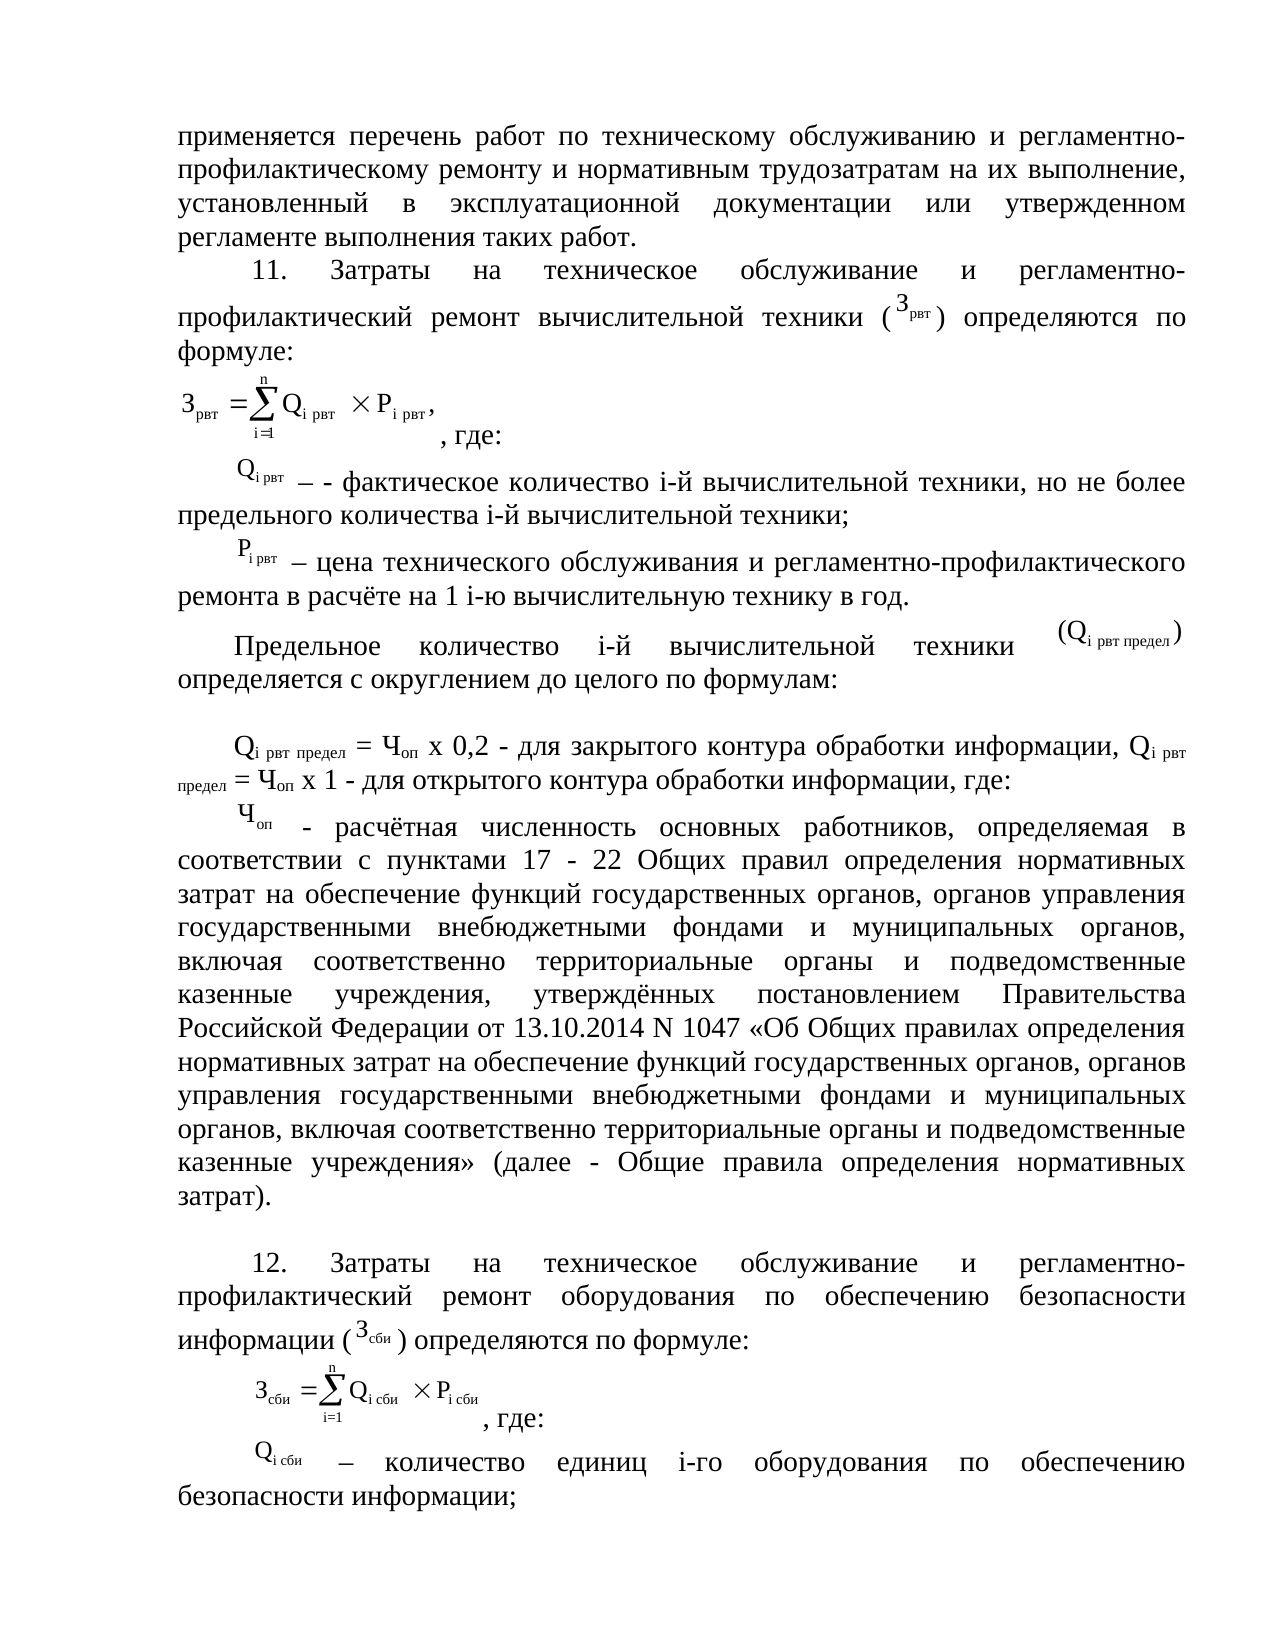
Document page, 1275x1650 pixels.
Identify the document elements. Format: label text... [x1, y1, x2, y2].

text , где: [177, 1356, 1186, 1434]
text , где: [177, 366, 1186, 451]
text – цена технического обслуживания и регламентно-профилактического ремонта в расчёте на 1 i-ю вычислительную технику в год. [177, 531, 1186, 611]
text - расчётная численность основных работников, определяемая в соответствии с пунктами 17 - 22 Общих правил определения нормативных затрат на обеспечение функций государственных органов, органов управления государственными внебюджетными фондами и муниципальных органов, включая соответственно территориальные органы и подведомственные казенные учреждения, утверждённых постановлением Правительства Российской Федерации от 13.10.2014 N 1047 «Об Общих правилах определения нормативных затрат на обеспечение функций государственных органов, органов управления государственными внебюджетными фондами и муниципальных органов, включая соответственно территориальные органы и подведомственные казенные учреждения» (далее - Общие правила определения нормативных затрат). [177, 796, 1186, 1211]
text Предельное количество i-й вычислительной техники определяется с округлением до целого по формулам: [177, 611, 1186, 695]
text – количество единиц i-го оборудования по обеспечению безопасности информации; [177, 1434, 1186, 1511]
text 12. Затраты на техническое обслуживание и регламентно-профилактический ремонт оборудования по обеспечению безопасности информации () определяются по формуле: [177, 1245, 1186, 1356]
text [177, 118, 1186, 252]
text Qi рвт предел = Чоп x 0,2 - для закрытого контура обработки информации, Qi рвт предел = Чоп x 1 - для открытого контура обработки информации, где: [177, 728, 1186, 796]
text – - фактическое количество i-й вычислительной техники, но не более предельного количества i-й вычислительной техники; [177, 451, 1186, 531]
text 11. Затраты на техническое обслуживание и регламентно-профилактический ремонт вычислительной техники () определяются по формуле: [177, 252, 1186, 366]
